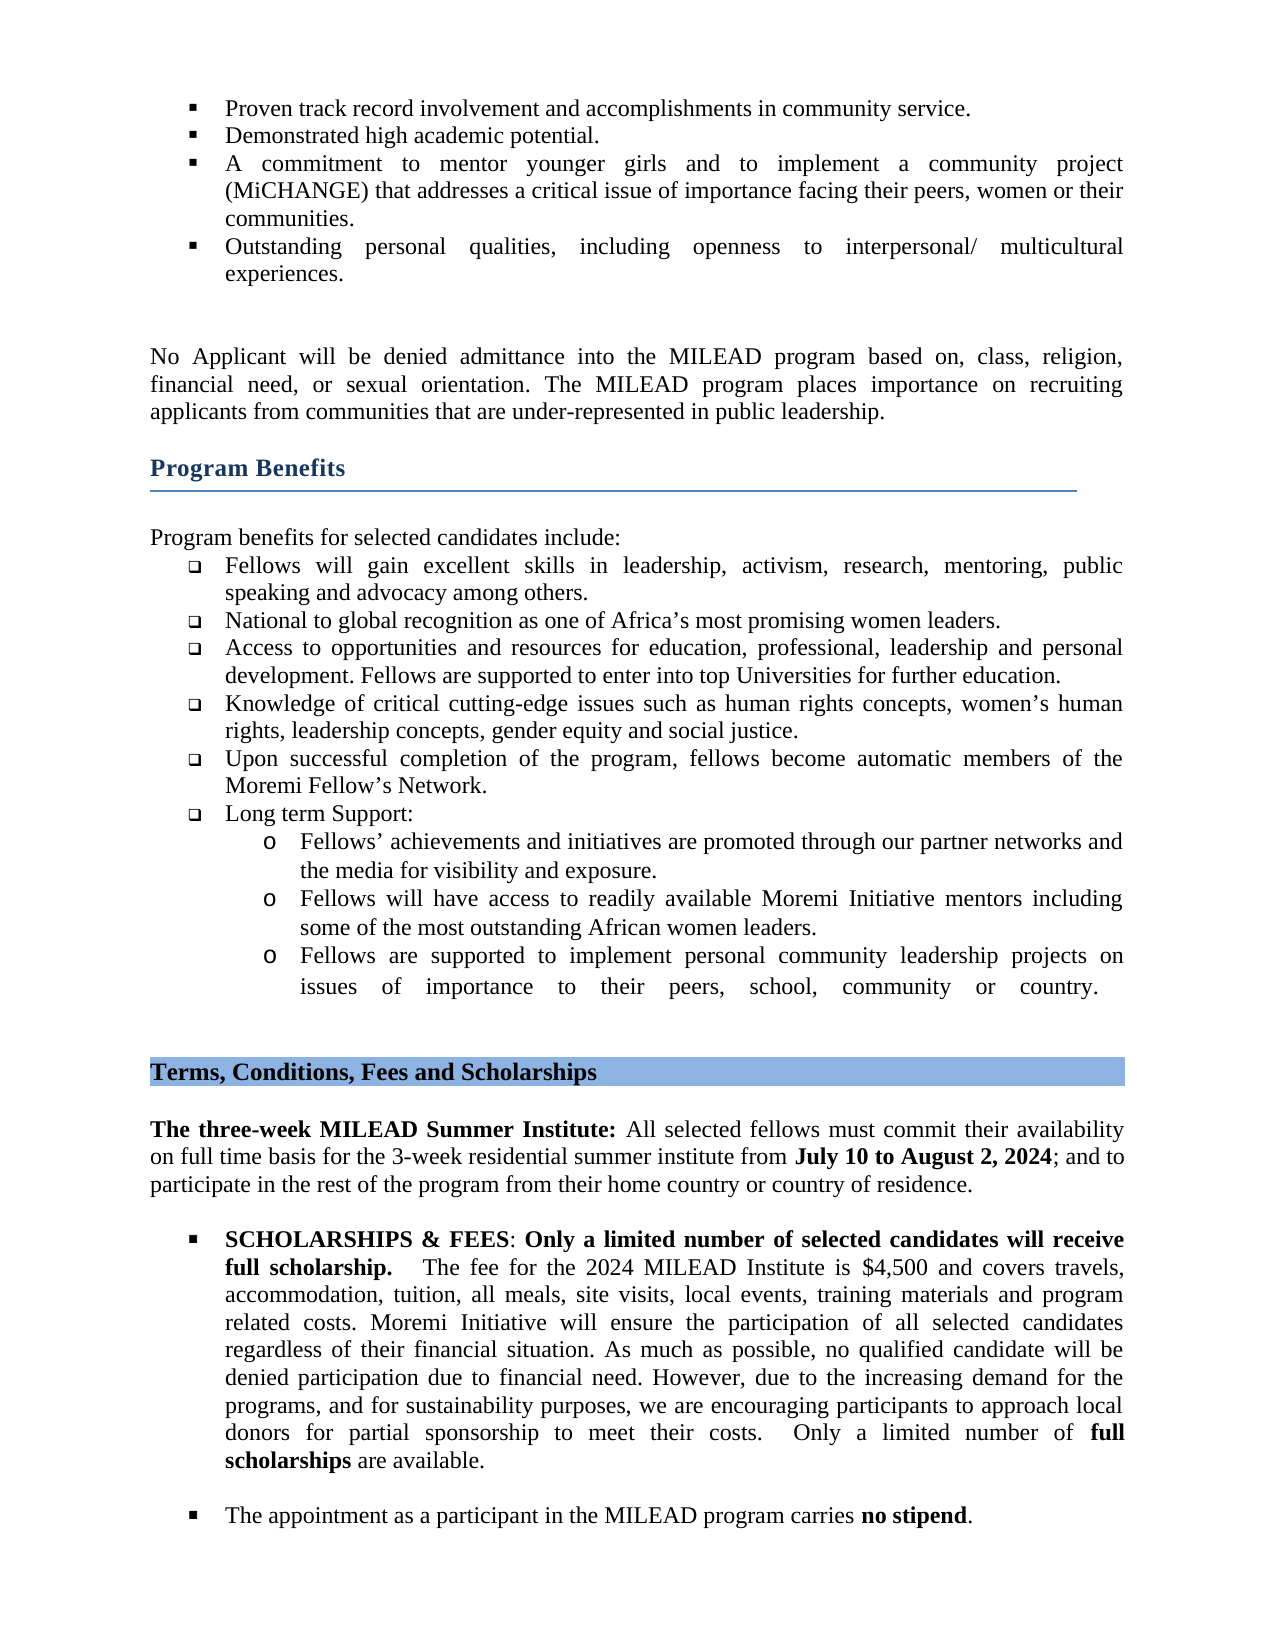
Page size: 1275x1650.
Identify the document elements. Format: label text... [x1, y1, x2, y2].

list National to global recognition as one of Africa’s most promising women leaders. [187, 606, 1125, 633]
list The appointment as a participant in the MILEAD program carries no stipend. [187, 1501, 1125, 1529]
title Program Benefits [150, 453, 1077, 490]
text Program benefits for selected candidates include: [150, 523, 1125, 551]
list Long term Support: [187, 799, 1125, 827]
list Upon successful completion of the program, fellows become automatic members of the Moremi Fellow’s Network. [187, 744, 1125, 799]
list Fellows will gain excellent skills in leadership, activism, research, mentoring, public speaking and advocacy among others. [187, 551, 1125, 606]
list SCHOLARSHIPS & FEES: Only a limited number of selected candidates will receive full scholarship. The fee for the 2024 MILEAD Institute is $4,500 and covers travels, accommodation, tuition, all meals, site visits, local events, training materials and program related costs. Moremi Initiative will ensure the participation of all selected candidates regardless of their financial situation. As much as possible, no qualified candidate will be denied participation due to financial need. However, due to the increasing demand for the programs, and for sustainability purposes, we are encouraging participants to approach local donors for partial sponsorship to meet their costs. Only a limited number of full scholarships are available. [187, 1225, 1125, 1473]
list A commitment to mentor younger girls and to implement a community project (MiCHANGE) that addresses a critical issue of importance facing their peers, women or their communities. [187, 149, 1125, 232]
list Proven track record involvement and accomplishments in community service. [187, 94, 1125, 121]
text No Applicant will be denied admittance into the MILEAD program based on, class, religion, financial need, or sexual orientation. The MILEAD program places importance on recruiting applicants from communities that are under-represented in public leadership. [150, 342, 1125, 425]
list Fellows’ achievements and initiatives are promoted through our partner networks and the media for visibility and exposure. [262, 827, 1125, 884]
list Knowledge of critical cutting-edge issues such as human rights concepts, women’s human rights, leadership concepts, gender equity and social justice. [187, 689, 1125, 744]
list Outstanding personal qualities, including openness to interpersonal/ multicultural experiences. [187, 232, 1125, 287]
list Fellows are supported to implement personal community leadership projects on issues of importance to their peers, school, community or country. [262, 941, 1125, 1028]
text Terms, Conditions, Fees and Scholarships [150, 1057, 1125, 1086]
list Fellows will have access to readily available Moremi Initiative mentors including some of the most outstanding African women leaders. [262, 884, 1125, 941]
text The three-week MILEAD Summer Institute: All selected fellows must commit their availability on full time basis for the 3-week residential summer institute from July 10 to August 2, 2024; and to participate in the rest of the program from their home country or country of residence. [150, 1115, 1125, 1197]
list Demonstrated high academic potential. [187, 121, 1125, 149]
list Access to opportunities and resources for education, professional, leadership and personal development. Fellows are supported to enter into top Universities for further education. [187, 633, 1125, 689]
